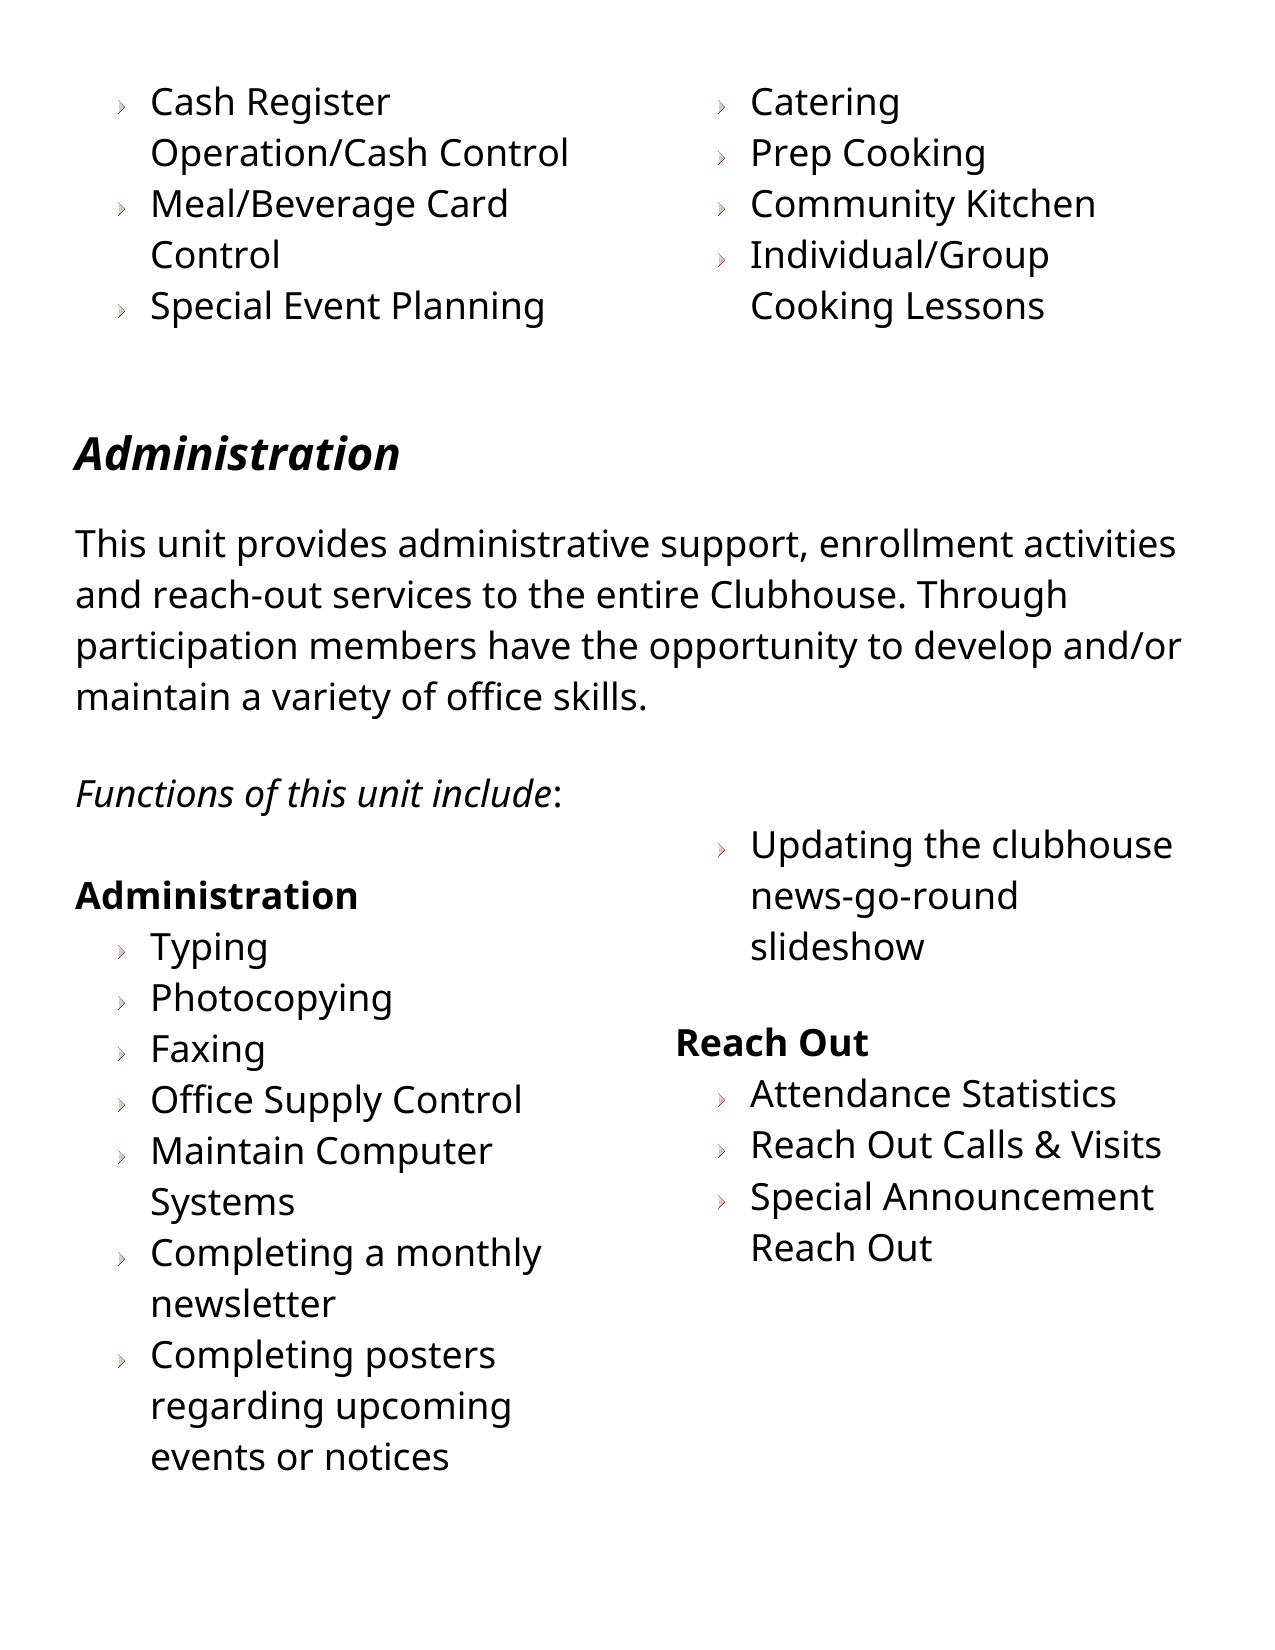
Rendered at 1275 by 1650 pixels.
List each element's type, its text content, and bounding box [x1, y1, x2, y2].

picture [113, 200, 131, 218]
list Attendance Statistics [712, 1068, 1200, 1119]
text This unit provides administrative support, enrollment activities and reach-out services to the entire Clubhouse. Through participation members have the opportunity to develop and/or maintain a variety of office skills. [75, 517, 1200, 722]
picture [113, 1250, 131, 1267]
picture [713, 1193, 731, 1210]
picture [113, 1096, 131, 1114]
picture [113, 1045, 131, 1063]
list Special Announcement Reach Out [712, 1170, 1200, 1272]
list Maintain Computer Systems [112, 1124, 600, 1226]
picture [713, 98, 731, 116]
list Photocopying [112, 971, 600, 1022]
list Special Event Planning [112, 279, 600, 330]
list Office Supply Control [112, 1073, 600, 1124]
picture [113, 302, 131, 320]
list Catering [712, 75, 1200, 126]
list Prep Cooking [712, 126, 1200, 177]
text Administration [75, 869, 600, 920]
list Reach Out Calls & Visits [712, 1119, 1200, 1170]
list Updating the clubhouse news-go-round slideshow [712, 818, 1200, 971]
list Faxing [112, 1022, 600, 1073]
text Administration [75, 421, 1200, 483]
list Typing [112, 920, 600, 971]
list Meal/Beverage Card Control [112, 177, 600, 279]
picture [713, 251, 731, 269]
picture [113, 98, 131, 116]
list Cash Register Operation/Cash Control [112, 75, 600, 177]
list Community Kitchen [712, 177, 1200, 228]
picture [713, 1091, 731, 1108]
picture [113, 1148, 131, 1165]
list Completing posters regarding upcoming events or notices [112, 1328, 600, 1482]
text Functions of this unit include: [75, 767, 1200, 818]
picture [713, 1142, 731, 1159]
text Reach Out [675, 1017, 1200, 1068]
picture [113, 994, 131, 1012]
picture [113, 943, 131, 961]
picture [113, 1352, 131, 1369]
picture [713, 149, 731, 167]
picture [713, 841, 731, 859]
list Individual/Group Cooking Lessons [712, 228, 1200, 330]
picture [713, 200, 731, 218]
list Completing a monthly newsletter [112, 1226, 600, 1328]
